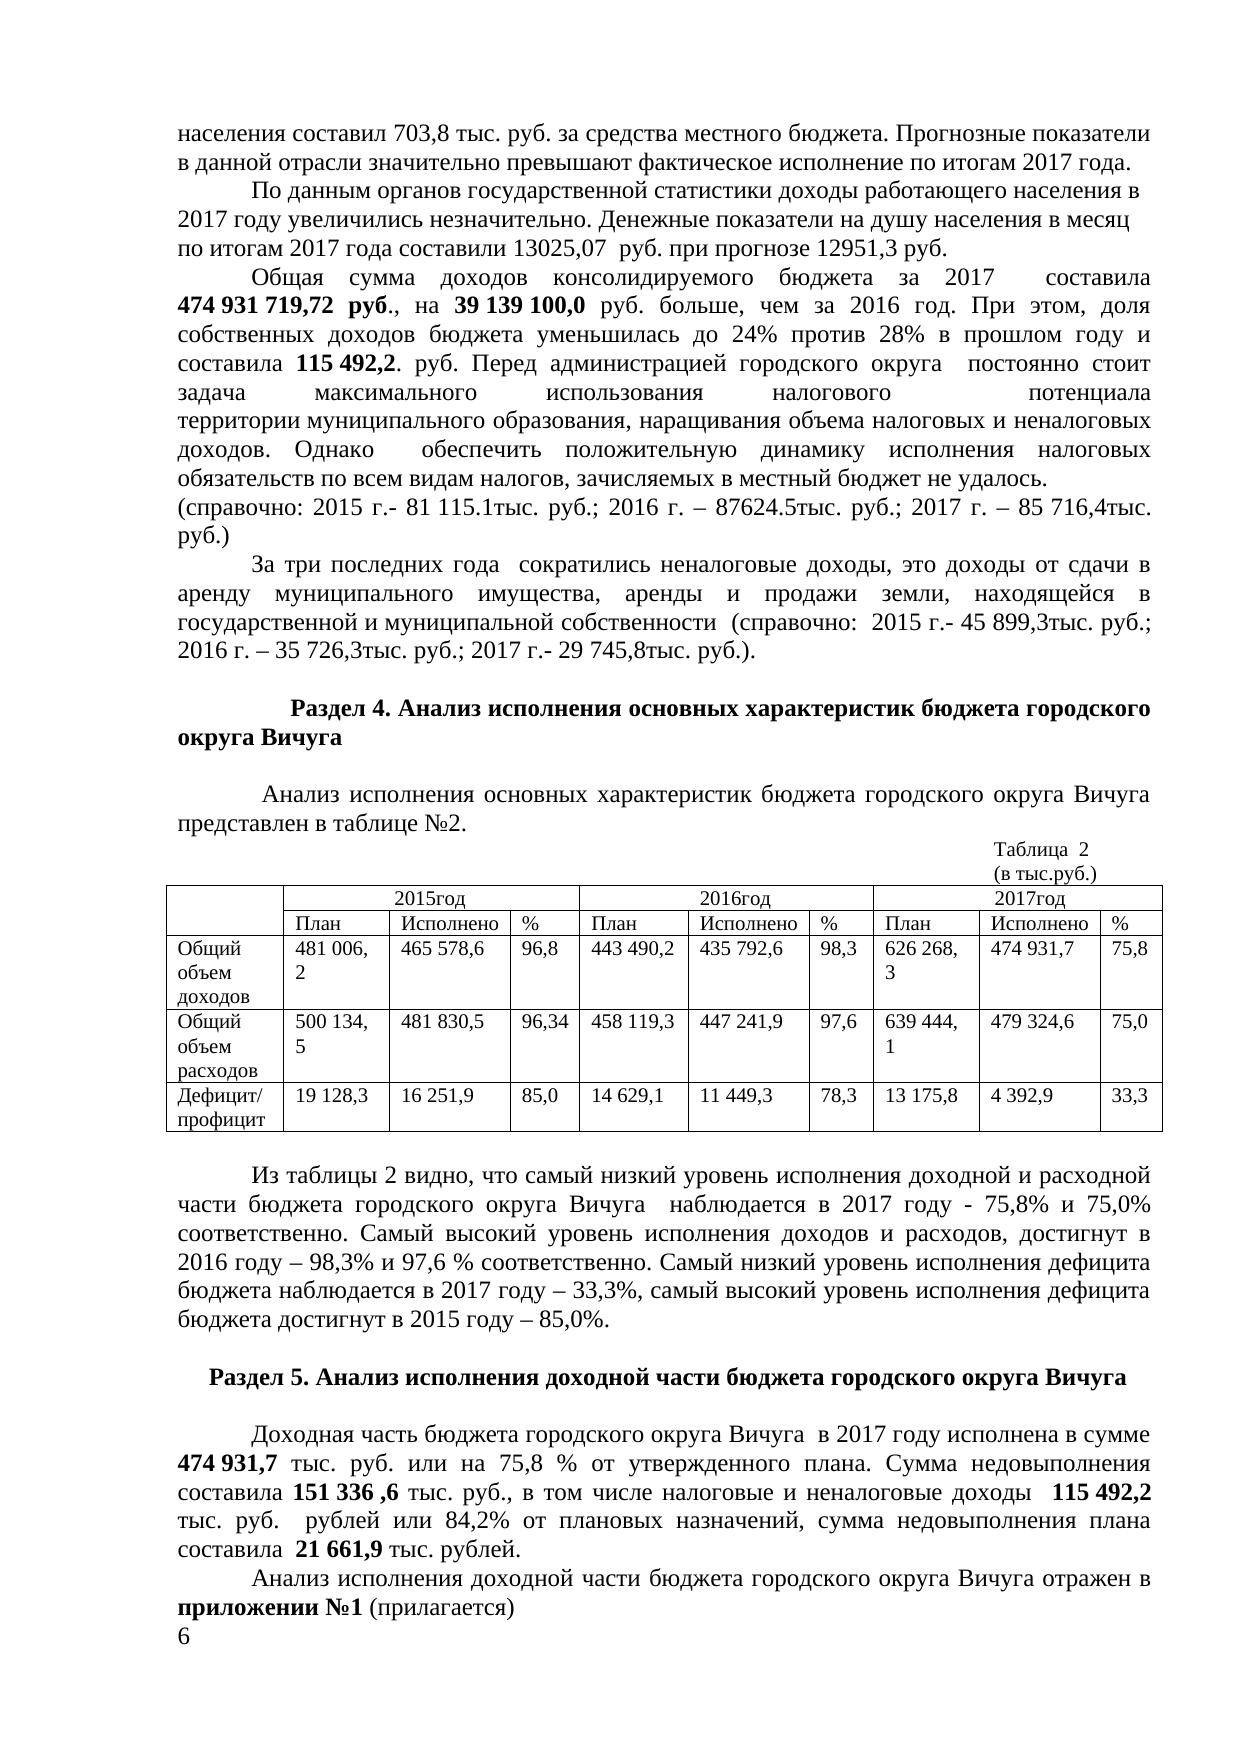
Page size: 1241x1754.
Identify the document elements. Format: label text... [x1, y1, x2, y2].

text Раздел 5. Анализ исполнения доходной части бюджета городского округа Вичуга [177, 1362, 1152, 1391]
text (справочно: 2015 г.- 81 115.1тыс. руб.; 2016 г. – 87624.5тыс. руб.; 2017 г. – 85 716,4тыс. руб.) [177, 492, 1152, 549]
table_cell 16 251,9 [390, 1083, 510, 1131]
table_cell 97,6 [810, 1010, 873, 1082]
table_cell 465 578,6 [390, 936, 510, 1008]
table_cell 481 006,2 [284, 936, 389, 1008]
table_cell 98,3 [810, 936, 873, 1008]
table_header [167, 886, 283, 935]
text (в тыс.руб.) [177, 861, 1152, 885]
text За три последних года сократились неналоговые доходы, это доходы от сдачи в аренду муниципального имущества, аренды и продажи земли, находящейся в государственной и муниципальной собственности (справочно: 2015 г.- 45 899,3тыс. руб.; 2016 г. – 35 726,3тыс. руб.; 2017 г.- 29 745,8тыс. руб.). [177, 549, 1152, 664]
table_cell 500 134,5 [284, 1010, 389, 1082]
table_cell 11 449,3 [689, 1083, 809, 1131]
table_cell 481 830,5 [390, 1010, 510, 1082]
table_cell 75,0 [1101, 1010, 1162, 1082]
table_cell Общий объем доходов [167, 936, 283, 1008]
table_cell 479 324,6 [980, 1010, 1100, 1082]
table_cell 474 931,7 [980, 936, 1100, 1008]
table_cell % [810, 911, 873, 935]
table_cell План [874, 911, 979, 935]
table_header 2015год [284, 886, 579, 910]
text Общая сумма доходов консолидируемого бюджета за 2017 составила 474 931 719,72 руб., на 39 139 100,0 руб. больше, чем за 2016 год. При этом, доля собственных доходов бюджета уменьшилась до 24% против 28% в прошлом году и составила 115 492,2. руб. Перед администрацией городского округа постоянно стоит задача максимального использования налогового потенциала территории муниципального образования, наращивания объема налоговых и неналоговых доходов. Однако обеспечить положительную динамику исполнения налоговых обязательств по всем видам налогов, зачисляемых в местный бюджет не удалось. [177, 262, 1152, 492]
table_cell 13 175,8 [874, 1083, 979, 1131]
table_cell Общий объем расходов [167, 1010, 283, 1082]
table_cell Дефицит/ профицит [167, 1083, 283, 1131]
table_cell План [580, 911, 688, 935]
table_cell 4 392,9 [980, 1083, 1100, 1131]
table_cell План [284, 911, 389, 935]
table_cell 626 268,3 [874, 936, 979, 1008]
table_cell 19 128,3 [284, 1083, 389, 1131]
text Таблица 2 [177, 837, 1152, 861]
text По данным органов государственной статистики доходы работающего населения в 2017 году увеличились незначительно. Денежные показатели на душу населения в месяц по итогам 2017 года составили 13025,07 руб. при прогнозе 12951,3 руб. [177, 176, 1152, 262]
table_cell 447 241,9 [689, 1010, 809, 1082]
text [177, 118, 1152, 176]
table_header 2016год [580, 886, 873, 910]
table_cell 435 792,6 [689, 936, 809, 1008]
table_cell 458 119,3 [580, 1010, 688, 1082]
table_cell 14 629,1 [580, 1083, 688, 1131]
table_cell 75,8 [1101, 936, 1162, 1008]
table_cell 443 490,2 [580, 936, 688, 1008]
text Доходная часть бюджета городского округа Вичуга в 2017 году исполнена в сумме 474 931,7 тыс. руб. или на 75,8 % от утвержденного плана. Сумма недовыполнения составила 151 336 ,6 тыс. руб., в том числе налоговые и неналоговые доходы 115 492,2 тыс. руб. рублей или 84,2% от плановых назначений, сумма недовыполнения плана составила 21 661,9 тыс. рублей. [177, 1419, 1152, 1563]
table_cell 96,8 [511, 936, 579, 1008]
table_cell 96,34 [511, 1010, 579, 1082]
table_cell 85,0 [511, 1083, 579, 1131]
table_cell Исполнено [390, 911, 510, 935]
text Раздел 4. Анализ исполнения основных характеристик бюджета городского округа Вичуга [177, 693, 1152, 751]
table_cell Исполнено [689, 911, 809, 935]
text Из таблицы 2 видно, что самый низкий уровень исполнения доходной и расходной части бюджета городского округа Вичуга наблюдается в 2017 году - 75,8% и 75,0% соответственно. Самый высокий уровень исполнения доходов и расходов, достигнут в 2016 году – 98,3% и 97,6 % соответственно. Самый низкий уровень исполнения дефицита бюджета наблюдается в 2017 году – 33,3%, самый высокий уровень исполнения дефицита бюджета достигнут в 2015 году – 85,0%. [177, 1161, 1152, 1333]
table_cell % [1101, 911, 1162, 935]
table_cell 33,3 [1101, 1083, 1162, 1131]
table_cell 639 444,1 [874, 1010, 979, 1082]
table_cell 78,3 [810, 1083, 873, 1131]
table_cell Исполнено [980, 911, 1100, 935]
text Анализ исполнения основных характеристик бюджета городского округа Вичуга представлен в таблице №2. [177, 779, 1152, 837]
table_header 2017год [874, 886, 1162, 910]
text Анализ исполнения доходной части бюджета городского округа Вичуга отражен в приложении №1 (прилагается) [177, 1563, 1152, 1621]
table_cell % [511, 911, 579, 935]
